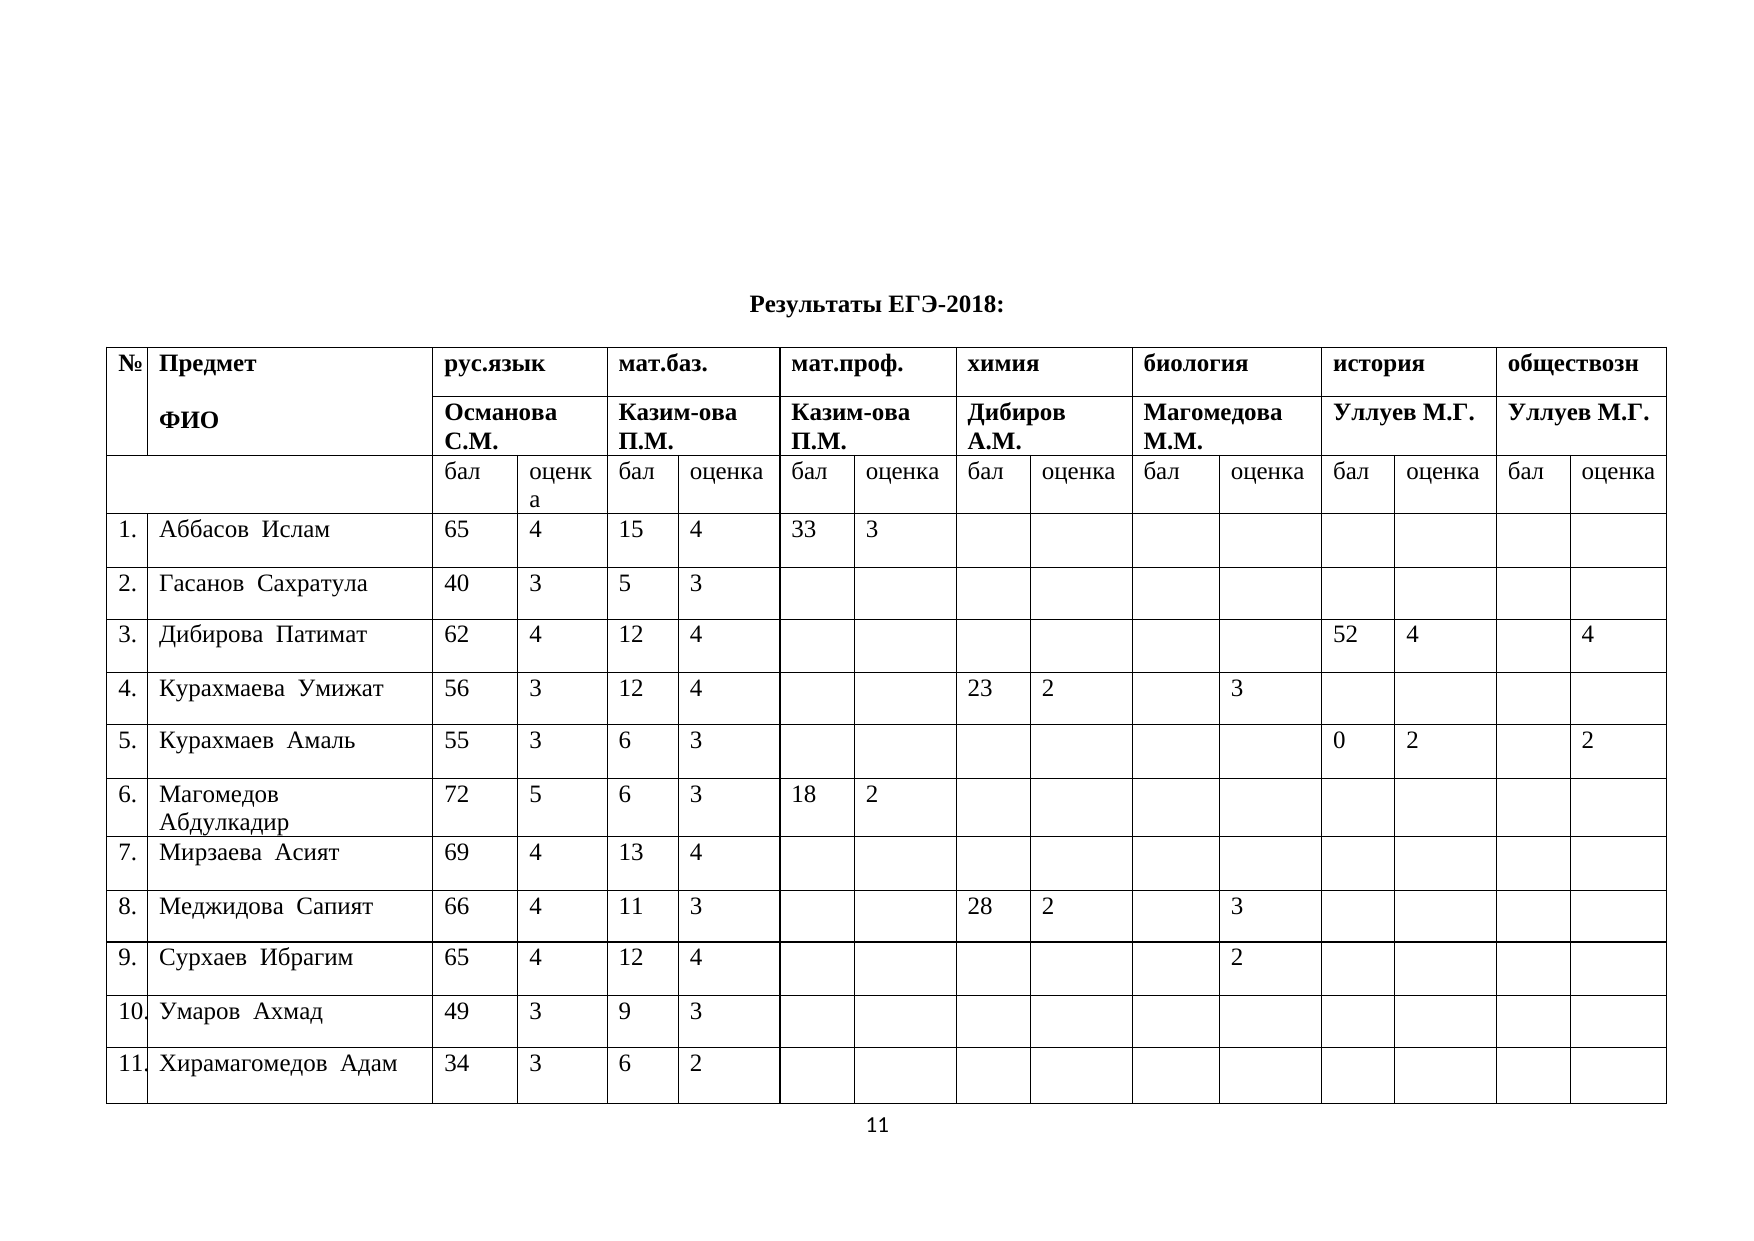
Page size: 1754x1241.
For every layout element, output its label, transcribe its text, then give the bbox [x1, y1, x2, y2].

table_cell оценка [855, 456, 956, 513]
table_cell 9 [608, 996, 678, 1047]
table_cell 3 [518, 996, 607, 1047]
table_cell 4 [518, 891, 607, 941]
table_cell [1571, 1048, 1666, 1102]
table_cell [1031, 779, 1132, 836]
table_cell [1322, 514, 1394, 567]
table_cell Умаров Ахмад [148, 996, 432, 1047]
table_cell 2 [1220, 943, 1321, 995]
table_cell [1031, 514, 1132, 567]
table_cell [1133, 891, 1219, 941]
table_cell 18 [781, 779, 854, 836]
table_cell [107, 1048, 147, 1102]
table_cell [855, 996, 956, 1047]
table_cell 4 [679, 837, 779, 890]
table_cell [1395, 996, 1496, 1047]
table_cell 12 [608, 673, 678, 724]
table_cell 2 [1031, 673, 1132, 724]
table_cell [1395, 891, 1496, 941]
table_cell [107, 568, 147, 618]
table_cell 4 [679, 620, 779, 672]
table_cell [957, 514, 1030, 567]
table_cell [1395, 779, 1496, 836]
table_cell 3 [518, 725, 607, 778]
table_cell 4 [679, 514, 779, 567]
table_cell [1497, 943, 1570, 995]
table_cell бал [1322, 456, 1394, 513]
table_cell [107, 514, 147, 567]
table_cell 3 [518, 568, 607, 618]
table_cell 40 [433, 568, 517, 618]
table_cell 3 [679, 996, 779, 1047]
table_cell Магомедова М.М. [1133, 397, 1321, 455]
table_cell [1322, 943, 1394, 995]
table_cell 23 [957, 673, 1030, 724]
table_cell [1031, 837, 1132, 890]
table_cell [1395, 1048, 1496, 1102]
table_cell [1497, 725, 1570, 778]
table_cell оценка [1031, 456, 1132, 513]
table_cell [107, 837, 147, 890]
table_cell Сурхаев Ибрагим [148, 943, 432, 995]
table_cell [1031, 725, 1132, 778]
table_cell 3 [1220, 673, 1321, 724]
table_cell оценка [679, 456, 779, 513]
table_cell оценка [1571, 456, 1666, 513]
table_cell [781, 837, 854, 890]
table_cell [1322, 568, 1394, 618]
table_cell 2 [679, 1048, 779, 1102]
table_cell [957, 943, 1030, 995]
table_cell Дибиров А.М. [957, 397, 1132, 455]
table_cell [107, 891, 147, 941]
table_cell [957, 996, 1030, 1047]
table_cell 4 [679, 673, 779, 724]
table_cell 4 [518, 514, 607, 567]
table_header Предмет ФИО [148, 348, 432, 455]
table_header биология [1133, 348, 1321, 396]
table_cell [1322, 673, 1394, 724]
table_cell бал [957, 456, 1030, 513]
table_cell Курахмаева Умижат [148, 673, 432, 724]
table_cell [855, 568, 956, 618]
table_cell [855, 725, 956, 778]
table_cell [1571, 943, 1666, 995]
table_header история [1322, 348, 1496, 396]
table_cell [957, 620, 1030, 672]
table_cell 12 [608, 943, 678, 995]
table_cell [1133, 837, 1219, 890]
table_header обществозн [1497, 348, 1666, 396]
table_cell [1220, 996, 1321, 1047]
table_cell 5 [518, 779, 607, 836]
table_cell [1220, 837, 1321, 890]
table_cell [957, 725, 1030, 778]
table_cell [1322, 1048, 1394, 1102]
table_cell [1497, 673, 1570, 724]
table_cell [1031, 1048, 1132, 1102]
table_cell 65 [433, 514, 517, 567]
table_cell 62 [433, 620, 517, 672]
table_cell 3 [679, 568, 779, 618]
table_cell [1220, 620, 1321, 672]
table_cell [781, 568, 854, 618]
table_cell [1220, 725, 1321, 778]
table_cell 49 [433, 996, 517, 1047]
table_cell [1497, 837, 1570, 890]
table_cell [781, 943, 854, 995]
table_cell 2 [855, 779, 956, 836]
table_cell бал [433, 456, 517, 513]
table_cell 4 [1571, 620, 1666, 672]
table_cell [1133, 996, 1219, 1047]
table_cell 3 [518, 673, 607, 724]
table_cell Гасанов Сахратула [148, 568, 432, 618]
table_cell Аббасов Ислам [148, 514, 432, 567]
table_cell [1322, 837, 1394, 890]
table_cell 4 [679, 943, 779, 995]
table_cell [781, 725, 854, 778]
table_cell [1220, 568, 1321, 618]
table_cell [1395, 943, 1496, 995]
table_cell [1220, 779, 1321, 836]
table_cell [1322, 996, 1394, 1047]
table_cell [107, 996, 147, 1047]
table_cell 2 [1395, 725, 1496, 778]
table_cell бал [608, 456, 678, 513]
table_cell 2 [1571, 725, 1666, 778]
table_cell [1220, 1048, 1321, 1102]
table_cell 6 [608, 725, 678, 778]
table_cell [781, 1048, 854, 1102]
table_cell [1031, 568, 1132, 618]
table_cell [1497, 996, 1570, 1047]
table_cell [855, 943, 956, 995]
table_cell 0 [1322, 725, 1394, 778]
table_cell [1031, 996, 1132, 1047]
table_cell бал [781, 456, 854, 513]
table_cell 3 [679, 891, 779, 941]
table_cell 11 [608, 891, 678, 941]
table_cell [107, 943, 147, 995]
table_cell Мирзаева Асият [148, 837, 432, 890]
table_cell [1395, 673, 1496, 724]
table_cell 52 [1322, 620, 1394, 672]
table_cell Дибирова Патимат [148, 620, 432, 672]
table_cell [1497, 1048, 1570, 1102]
table_cell [957, 1048, 1030, 1102]
table_cell [1322, 779, 1394, 836]
table_cell [107, 673, 147, 724]
table_cell 65 [433, 943, 517, 995]
table_cell 4 [1395, 620, 1496, 672]
table_cell Османова С.М. [433, 397, 607, 455]
table_cell [1497, 620, 1570, 672]
table_cell 6 [608, 779, 678, 836]
table_cell [1571, 779, 1666, 836]
table_header химия [957, 348, 1132, 396]
table_cell 5 [608, 568, 678, 618]
table_cell [957, 568, 1030, 618]
table_cell оценка [1395, 456, 1496, 513]
table_cell 3 [518, 1048, 607, 1102]
table_cell [781, 620, 854, 672]
table_cell Хирамагомедов Адам [148, 1048, 432, 1102]
table_cell оценка [518, 456, 607, 513]
table_cell [1031, 620, 1132, 672]
table_cell [1395, 568, 1496, 618]
table_cell 3 [855, 514, 956, 567]
table_cell 34 [433, 1048, 517, 1102]
table_cell Казим-ова П.М. [781, 397, 956, 455]
table_cell [1571, 891, 1666, 941]
text Результаты ЕГЭ-2018: [118, 289, 1636, 318]
table_cell [1571, 837, 1666, 890]
table_cell Меджидова Сапият [148, 891, 432, 941]
table_cell [1571, 673, 1666, 724]
table_cell [855, 1048, 956, 1102]
table_cell Казим-ова П.М. [608, 397, 779, 455]
table_cell [1031, 943, 1132, 995]
table_cell 4 [518, 943, 607, 995]
table_cell [107, 779, 147, 836]
table_cell 4 [518, 837, 607, 890]
table_cell бал [1133, 456, 1219, 513]
table_cell [781, 996, 854, 1047]
table_cell [1571, 568, 1666, 618]
table_cell Магомедов Абдулкадир [148, 779, 432, 836]
table_cell [855, 620, 956, 672]
table_cell оценка [1220, 456, 1321, 513]
table_cell Уллуев М.Г. [1497, 397, 1666, 455]
table_cell [781, 891, 854, 941]
table_cell [1133, 514, 1219, 567]
table_cell [855, 673, 956, 724]
table_cell [1395, 837, 1496, 890]
table_cell 13 [608, 837, 678, 890]
table_cell 72 [433, 779, 517, 836]
table_cell [957, 779, 1030, 836]
table_cell [107, 620, 147, 672]
table_cell [1133, 779, 1219, 836]
table_header рус.язык [433, 348, 607, 396]
table_cell 28 [957, 891, 1030, 941]
table_cell [1571, 996, 1666, 1047]
table_cell [1133, 673, 1219, 724]
table_cell 56 [433, 673, 517, 724]
table_cell 3 [1220, 891, 1321, 941]
table_cell [1133, 725, 1219, 778]
table_header № [107, 348, 147, 455]
table_cell [1220, 514, 1321, 567]
table_cell [1322, 891, 1394, 941]
table_cell [855, 891, 956, 941]
table_cell [1133, 568, 1219, 618]
table_cell 15 [608, 514, 678, 567]
table_cell 55 [433, 725, 517, 778]
table_cell [1571, 514, 1666, 567]
table_cell [1497, 779, 1570, 836]
table_cell 66 [433, 891, 517, 941]
table_cell [1497, 514, 1570, 567]
table_cell [1133, 1048, 1219, 1102]
table_cell [855, 837, 956, 890]
table_cell 12 [608, 620, 678, 672]
table_cell 69 [433, 837, 517, 890]
table_cell [1395, 514, 1496, 567]
table_header мат.проф. [781, 348, 956, 396]
table_cell 6 [608, 1048, 678, 1102]
table_cell [107, 725, 147, 778]
table_cell бал [1497, 456, 1570, 513]
table_cell [781, 673, 854, 724]
table_cell [1133, 620, 1219, 672]
table_cell [1497, 568, 1570, 618]
table_header мат.баз. [608, 348, 779, 396]
table_cell 3 [679, 779, 779, 836]
table_cell 33 [781, 514, 854, 567]
table_cell [1133, 943, 1219, 995]
table_cell 3 [679, 725, 779, 778]
table_cell Курахмаев Амаль [148, 725, 432, 778]
table_cell 2 [1031, 891, 1132, 941]
table_cell 4 [518, 620, 607, 672]
table_cell [1497, 891, 1570, 941]
table_cell Уллуев М.Г. [1322, 397, 1496, 455]
table_cell [957, 837, 1030, 890]
table_cell [107, 456, 432, 513]
